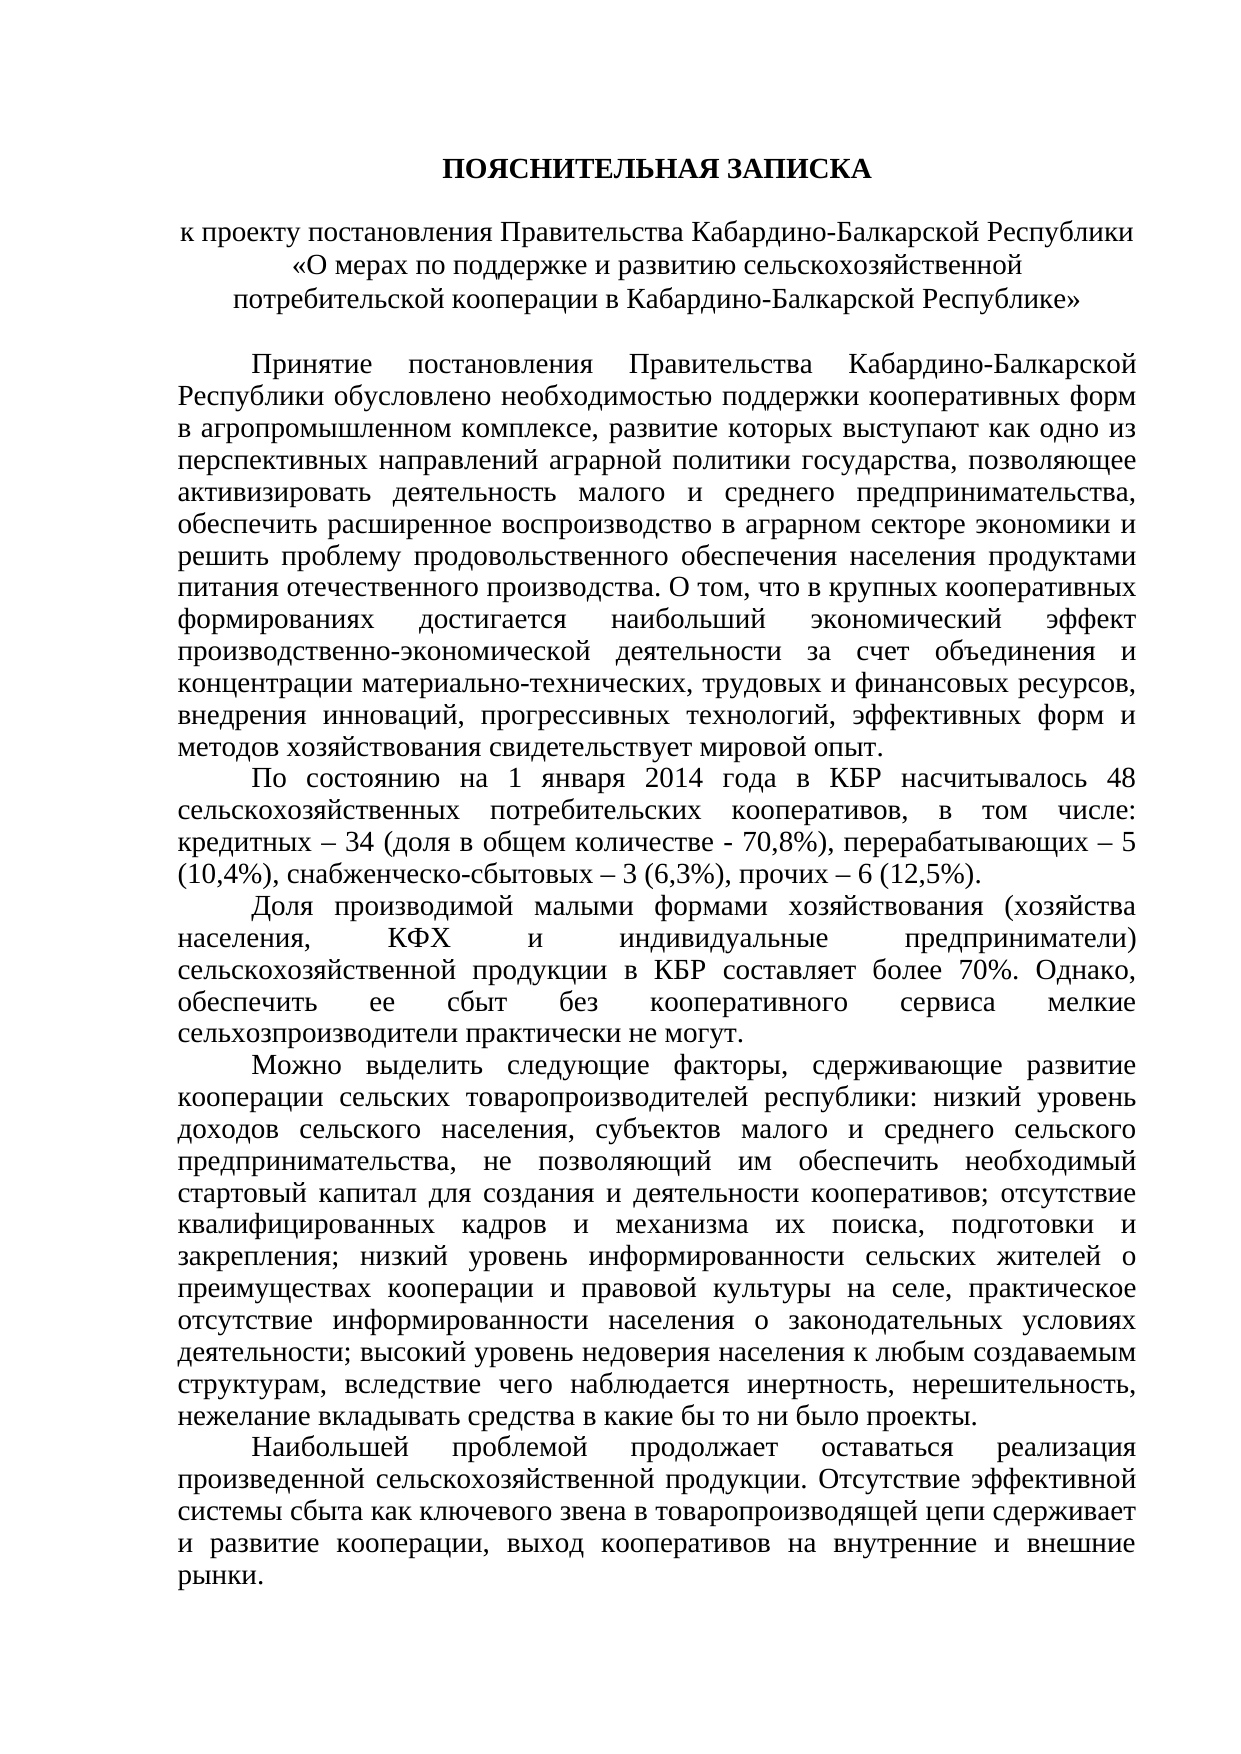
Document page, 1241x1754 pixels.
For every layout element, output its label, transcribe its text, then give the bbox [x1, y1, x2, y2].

text Наибольшей проблемой продолжает оставаться реализация произведенной сельскохозяйственной продукции. Отсутствие эффективной системы сбыта как ключевого звена в товаропроизводящей цепи сдерживает и развитие кооперации, выход кооперативов на внутренние и внешние рынки. [177, 1431, 1137, 1591]
text к проекту постановления Правительства Кабардино-Балкарской Республики [177, 214, 1137, 247]
text ПОЯСНИТЕЛЬНАЯ ЗАПИСКА [177, 152, 1137, 185]
text «О мерах по поддержке и развитию сельскохозяйственной [177, 247, 1137, 281]
text Можно выделить следующие факторы, сдерживающие развитие кооперации сельских товаропроизводителей республики: низкий уровень доходов сельского населения, субъектов малого и среднего сельского предпринимательства, не позволяющий им обеспечить необходимый стартовый капитал для создания и деятельности кооперативов; отсутствие квалифицированных кадров и механизма их поиска, подготовки и закрепления; низкий уровень информированности сельских жителей о преимуществах кооперации и правовой культуры на селе, практическое отсутствие информированности населения о законодательных условиях деятельности; высокий уровень недоверия населения к любым создаваемым структурам, вследствие чего наблюдается инертность, нерешительность, нежелание вкладывать средства в какие бы то ни было проекты. [177, 1049, 1137, 1431]
text Доля производимой малыми формами хозяйствования (хозяйства населения, КФХ и индивидуальные предприниматели) сельскохозяйственной продукции в КБР составляет более 70%. Однако, обеспечить ее сбыт без кооперативного сервиса мелкие сельхозпроизводители практически не могут. [177, 890, 1137, 1049]
text По состоянию на 1 января 2014 года в КБР насчитывалось 48 сельскохозяйственных потребительских кооперативов, в том числе: кредитных – 34 (доля в общем количестве - 70,8%), перерабатывающих – 5 (10,4%), снабженческо-сбытовых – 3 (6,3%), прочих – 6 (12,5%). [177, 762, 1137, 890]
text потребительской кооперации в Кабардино-Балкарской Республике» [177, 281, 1137, 314]
text Принятие постановления Правительства Кабардино-Балкарской Республики обусловлено необходимостью поддержки кооперативных форм в агропромышленном комплексе, развитие которых выступают как одно из перспективных направлений аграрной политики государства, позволяющее активизировать деятельность малого и среднего предпринимательства, обеспечить расширенное воспроизводство в аграрном секторе экономики и решить проблему продовольственного обеспечения населения продуктами питания отечественного производства. О том, что в крупных кооперативных формированиях достигается наибольший экономический эффект производственно-экономической деятельности за счет объединения и концентрации материально-технических, трудовых и финансовых ресурсов, внедрения инноваций, прогрессивных технологий, эффективных форм и методов хозяйствования свидетельствует мировой опыт. [177, 348, 1137, 762]
